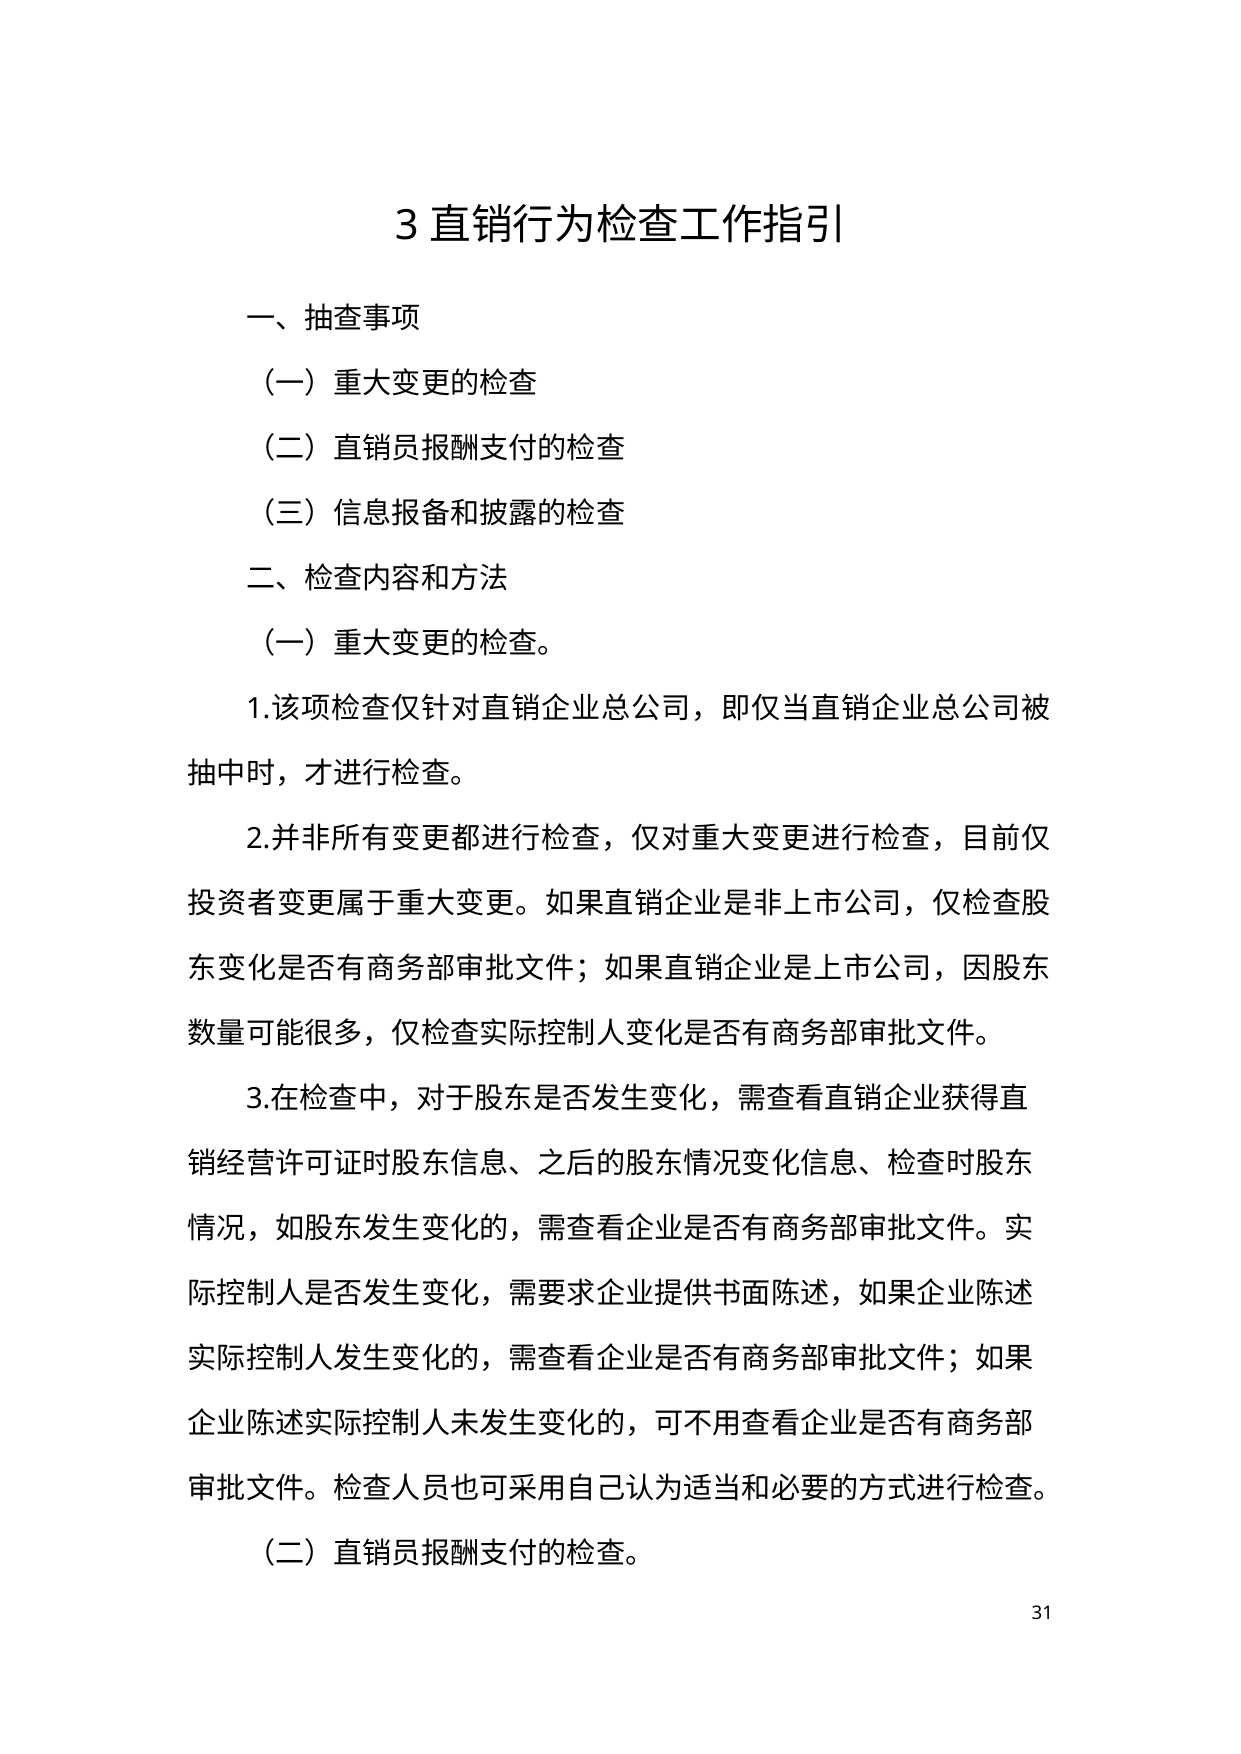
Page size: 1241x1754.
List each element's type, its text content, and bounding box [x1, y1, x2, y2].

text 1.该项检查仅针对直销企业总公司，即仅当直销企业总公司被抽中时，才进行检查。 [187, 673, 1053, 803]
text 二、检查内容和方法 [187, 543, 1053, 608]
text 一、抽查事项 [187, 283, 1053, 348]
text （一）重大变更的检查。 [187, 608, 1053, 673]
text （一）重大变更的检查 [187, 348, 1053, 413]
text 3 直销行为检查工作指引 [187, 189, 1053, 254]
text （二）直销员报酬支付的检查 [187, 413, 1053, 478]
text （二）直销员报酬支付的检查。 [187, 1518, 1053, 1583]
text 3.在检查中，对于股东是否发生变化，需查看直销企业获得直销经营许可证时股东信息、之后的股东情况变化信息、检查时股东情况，如股东发生变化的，需查看企业是否有商务部审批文件。实际控制人是否发生变化，需要求企业提供书面陈述，如果企业陈述实际控制人发生变化的，需查看企业是否有商务部审批文件；如果企业陈述实际控制人未发生变化的，可不用查看企业是否有商务部审批文件。检查人员也可采用自己认为适当和必要的方式进行检查。 [187, 1063, 1053, 1518]
text 2.并非所有变更都进行检查，仅对重大变更进行检查，目前仅投资者变更属于重大变更。如果直销企业是非上市公司，仅检查股东变化是否有商务部审批文件；如果直销企业是上市公司，因股东数量可能很多，仅检查实际控制人变化是否有商务部审批文件。 [187, 803, 1053, 1063]
text （三）信息报备和披露的检查 [187, 478, 1053, 543]
